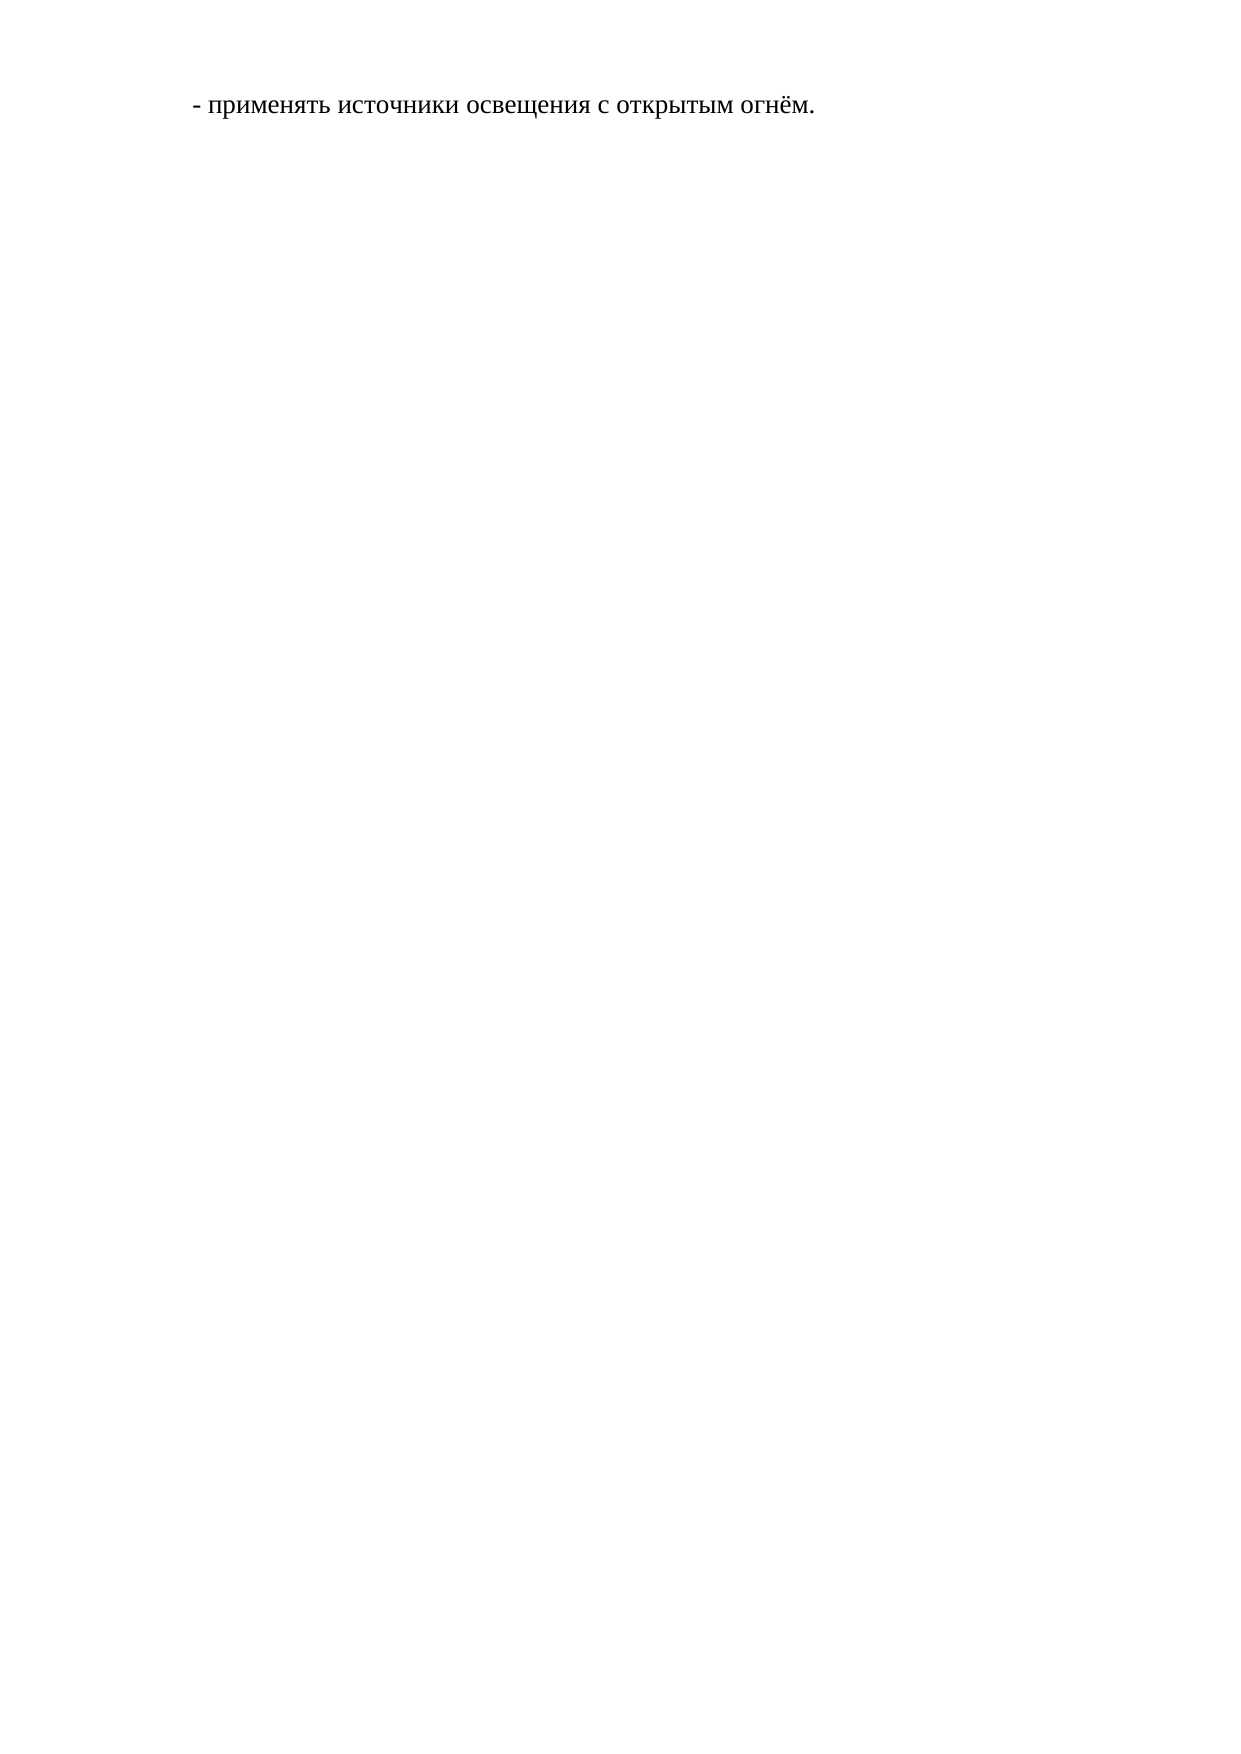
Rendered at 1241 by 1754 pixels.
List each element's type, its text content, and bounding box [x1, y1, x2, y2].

text - применять источники освещения с открытым огнём. [118, 89, 1181, 120]
